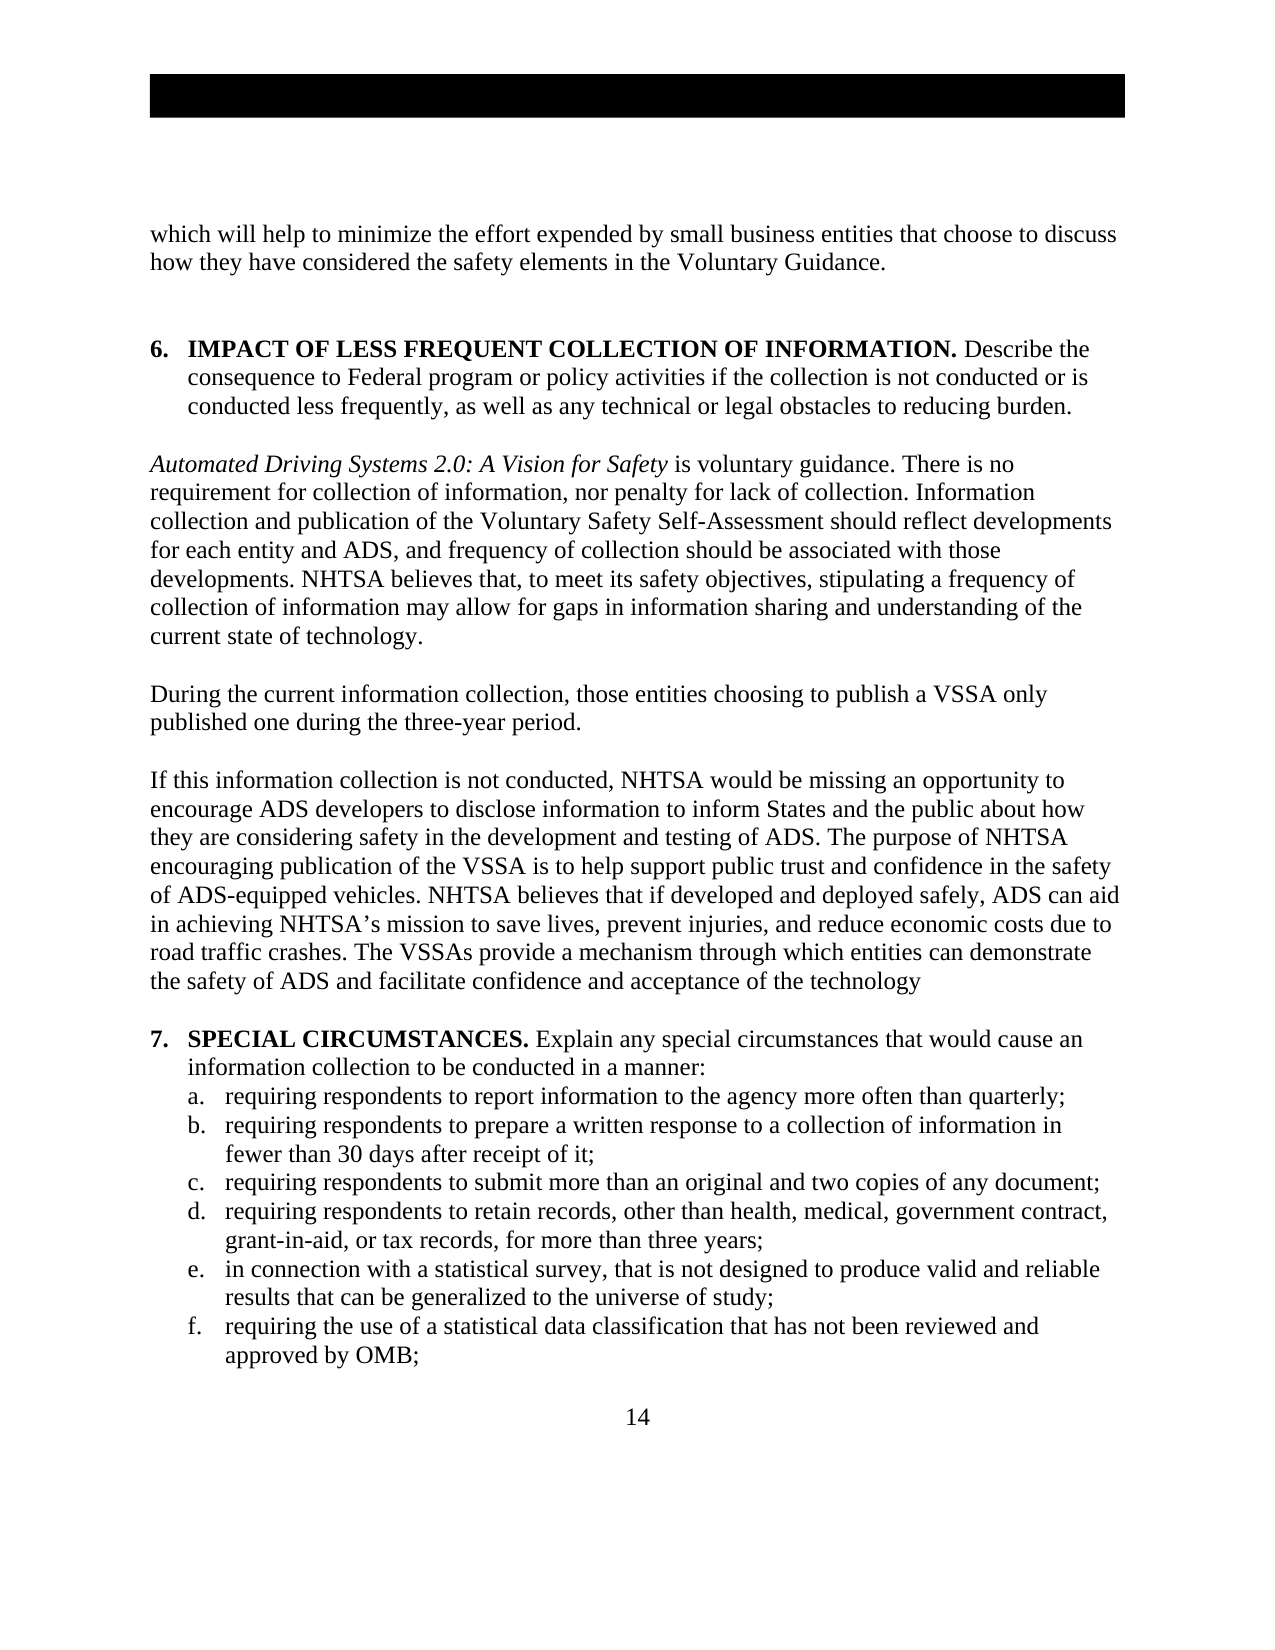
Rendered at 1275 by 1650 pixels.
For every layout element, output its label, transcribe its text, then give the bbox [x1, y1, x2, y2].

text If this information collection is not conducted, NHTSA would be missing an opportunity to encourage ADS developers to disclose information to inform States and the public about how they are considering safety in the development and testing of ADS. The purpose of NHTSA encouraging publication of the VSSA is to help support public trust and confidence in the safety of ADS-equipped vehicles. NHTSA believes that if developed and deployed safely, ADS can aid in achieving NHTSA’s mission to save lives, prevent injuries, and reduce economic costs due to road traffic crashes. The VSSAs provide a mechanism through which entities can demonstrate the safety of ADS and facilitate confidence and acceptance of the technology [150, 765, 1125, 995]
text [150, 219, 1125, 276]
text b. requiring respondents to prepare a written response to a collection of information in fewer than 30 days after receipt of it; [187, 1110, 1125, 1167]
text e. in connection with a statistical survey, that is not designed to produce valid and reliable results that can be generalized to the universe of study; [187, 1254, 1125, 1311]
text f. requiring the use of a statistical data classification that has not been reviewed and approved by OMB; [187, 1311, 1125, 1369]
text 7. SPECIAL CIRCUMSTANCES. Explain any special circumstances that would cause an information collection to be conducted in a manner: [150, 1024, 1125, 1081]
text a. requiring respondents to report information to the agency more often than quarterly; [187, 1081, 1125, 1110]
text During the current information collection, those entities choosing to publish a VSSA only published one during the three-year period. [150, 679, 1125, 736]
text Automated Driving Systems 2.0: A Vision for Safety is voluntary guidance. There is no requirement for collection of information, nor penalty for lack of collection. Information collection and publication of the Voluntary Safety Self-Assessment should reflect developments for each entity and ADS, and frequency of collection should be associated with those developments. NHTSA believes that, to meet its safety objectives, stipulating a frequency of collection of information may allow for gaps in information sharing and understanding of the current state of technology. [150, 449, 1125, 650]
text d. requiring respondents to retain records, other than health, medical, government contract, grant-in-aid, or tax records, for more than three years; [187, 1196, 1125, 1254]
text c. requiring respondents to submit more than an original and two copies of any document; [187, 1167, 1125, 1196]
text 6. IMPACT OF LESS FREQUENT COLLECTION OF INFORMATION. Describe the consequence to Federal program or policy activities if the collection is not conducted or is conducted less frequently, as well as any technical or legal obstacles to reducing burden. [150, 334, 1125, 420]
